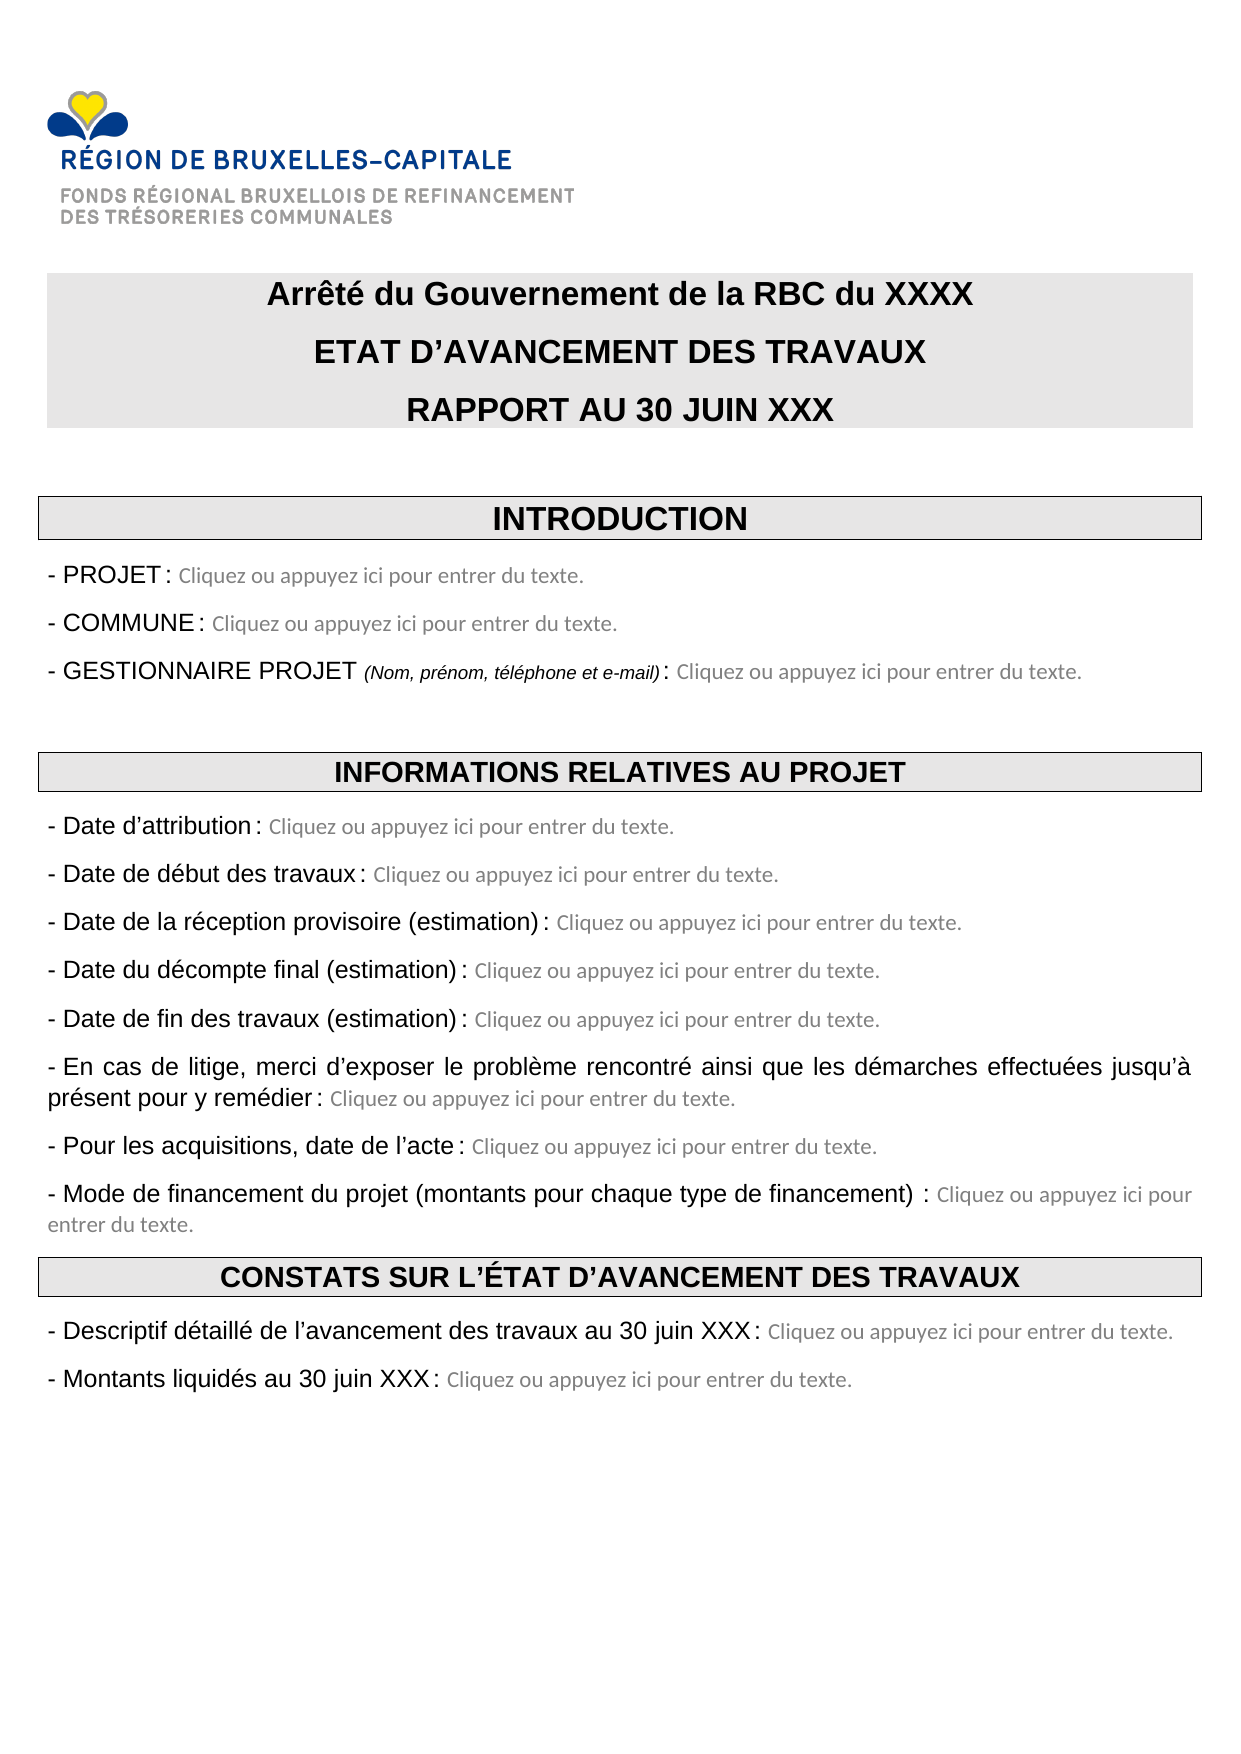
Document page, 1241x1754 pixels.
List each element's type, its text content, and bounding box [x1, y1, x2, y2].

text - Date de fin des travaux (estimation) : [47, 1004, 1193, 1033]
text - Pour les acquisitions, date de l’acte : [47, 1131, 1193, 1160]
text - Date de la réception provisoire (estimation) : [47, 907, 1193, 937]
text INTRODUCTION [39, 497, 1201, 539]
text - Date d’attribution : [47, 811, 1193, 840]
text - COMMUNE : [47, 608, 1193, 637]
text CONSTATS SUR L’ÉTAT D’AVANCEMENT DES TRAVAUX [39, 1258, 1201, 1296]
text INFORMATIONS RELATIVES AU PROJET [39, 753, 1201, 791]
picture [47, 91, 574, 224]
text - GESTIONNAIRE PROJET (Nom, prénom, téléphone et e-mail) : [47, 656, 1193, 685]
text - En cas de litige, merci d’exposer le problème rencontré ainsi que les démarches effectuées jusqu’à présent pour y remédier : [47, 1052, 1193, 1112]
text - Mode de financement du projet (montants pour chaque type de financement) : [47, 1179, 1193, 1238]
text - Descriptif détaillé de l’avancement des travaux au 30 juin XXX : [47, 1316, 1193, 1346]
text - Montants liquidés au 30 juin XXX : [47, 1364, 1193, 1394]
text - PROJET : [47, 560, 1193, 589]
text RAPPORT AU 30 JUIN XXX [47, 390, 1193, 428]
text ETAT D’AVANCEMENT DES TRAVAUX [47, 332, 1193, 370]
text - Date de début des travaux : [47, 859, 1193, 888]
text - Date du décompte final (estimation) : [47, 956, 1193, 985]
text Arrêté du Gouvernement de la RBC du XXXX [47, 273, 1193, 312]
